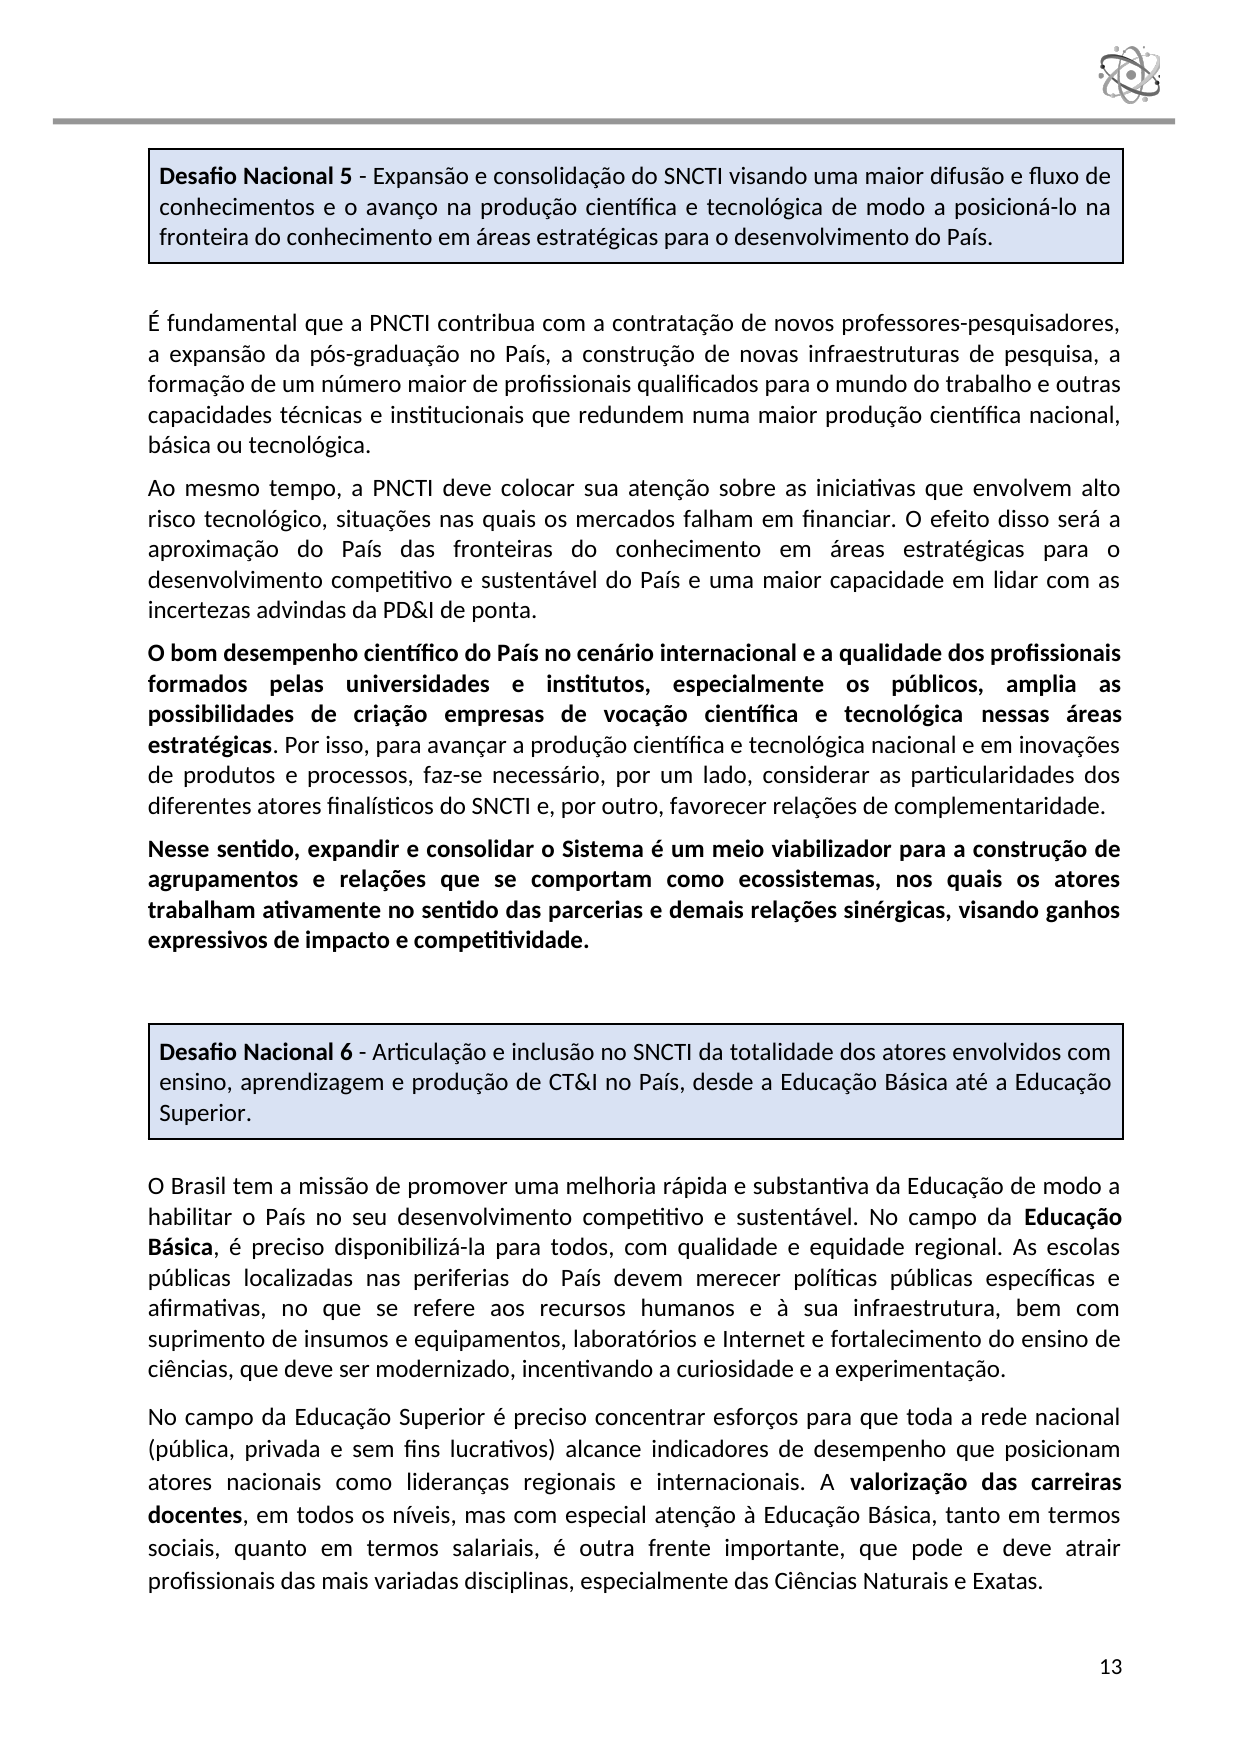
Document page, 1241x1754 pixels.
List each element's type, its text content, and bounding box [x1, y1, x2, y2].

text Ao mesmo tempo, a PNCTI deve colocar sua atenção sobre as iniciativas que envolvem alto risco tecnológico, situações nas quais os mercados falham em financiar. O efeito disso será a aproximação do País das fronteiras do conhecimento em áreas estratégicas para o desenvolvimento competitivo e sustentável do País e uma maior capacidade em lidar com as incertezas advindas da PD&I de ponta. [148, 472, 1122, 625]
picture [1098, 46, 1160, 104]
text É fundamental que a PNCTI contribua com a contratação de novos professores-pesquisadores, a expansão da pós-graduação no País, a construção de novas infraestruturas de pesquisa, a formação de um número maior de profissionais qualificados para o mundo do trabalho e outras capacidades técnicas e institucionais que redundem numa maior produção científica nacional, básica ou tecnológica. [148, 307, 1122, 460]
text O bom desempenho científico do País no cenário internacional e a qualidade dos profissionais formados pelas universidades e institutos, especialmente os públicos, amplia as possibilidades de criação empresas de vocação científica e tecnológica nessas áreas estratégicas. Por isso, para avançar a produção científica e tecnológica nacional e em inovações de produtos e processos, faz-se necessário, por um lado, considerar as particularidades dos diferentes atores finalísticos do SNCTI e, por outro, favorecer relações de complementaridade. [148, 637, 1122, 821]
table_header Desafio Nacional 6 - Articulação e inclusão no SNCTI da totalidade dos atores envolvidos com ensino, aprendizagem e produção de CT&I no País, desde a Educação Básica até a Educação Superior. [150, 1025, 1122, 1138]
text O Brasil tem a missão de promover uma melhoria rápida e substantiva da Educação de modo a habilitar o País no seu desenvolvimento competitivo e sustentável. No campo da Educação Básica, é preciso disponibilizá-la para todos, com qualidade e equidade regional. As escolas públicas localizadas nas periferias do País devem merecer políticas públicas específicas e afirmativas, no que se refere aos recursos humanos e à sua infraestrutura, bem com suprimento de insumos e equipamentos, laboratórios e Internet e fortalecimento do ensino de ciências, ​​que deve ser modernizado, incentivando a curiosidade e a experimentação. [148, 1170, 1122, 1384]
table_header Desafio Nacional 5 - Expansão e consolidação do SNCTI visando uma maior difusão e fluxo de conhecimentos e o avanço na produção científica e tecnológica de modo a posicioná-lo na fronteira do conhecimento em áreas estratégicas para o desenvolvimento do País. [150, 150, 1122, 262]
text No campo da Educação Superior é preciso concentrar esforços para que toda a rede nacional (pública, privada e sem fins lucrativos) alcance indicadores de desempenho que posicionam atores nacionais como lideranças regionais e internacionais. A valorização das carreiras docentes, em todos os níveis, mas com especial atenção à Educação Básica, tanto em termos sociais, quanto em termos salariais, é outra frente importante, que pode e deve atrair profissionais das mais variadas disciplinas, especialmente das Ciências Naturais e Exatas. [148, 1401, 1122, 1596]
text Nesse sentido, expandir e consolidar o Sistema é um meio viabilizador para a construção de agrupamentos e relações que se comportam como ecossistemas, nos quais os atores trabalham ativamente no sentido das parcerias e demais relações sinérgicas, visando ganhos expressivos de impacto e competitividade. [148, 833, 1122, 955]
